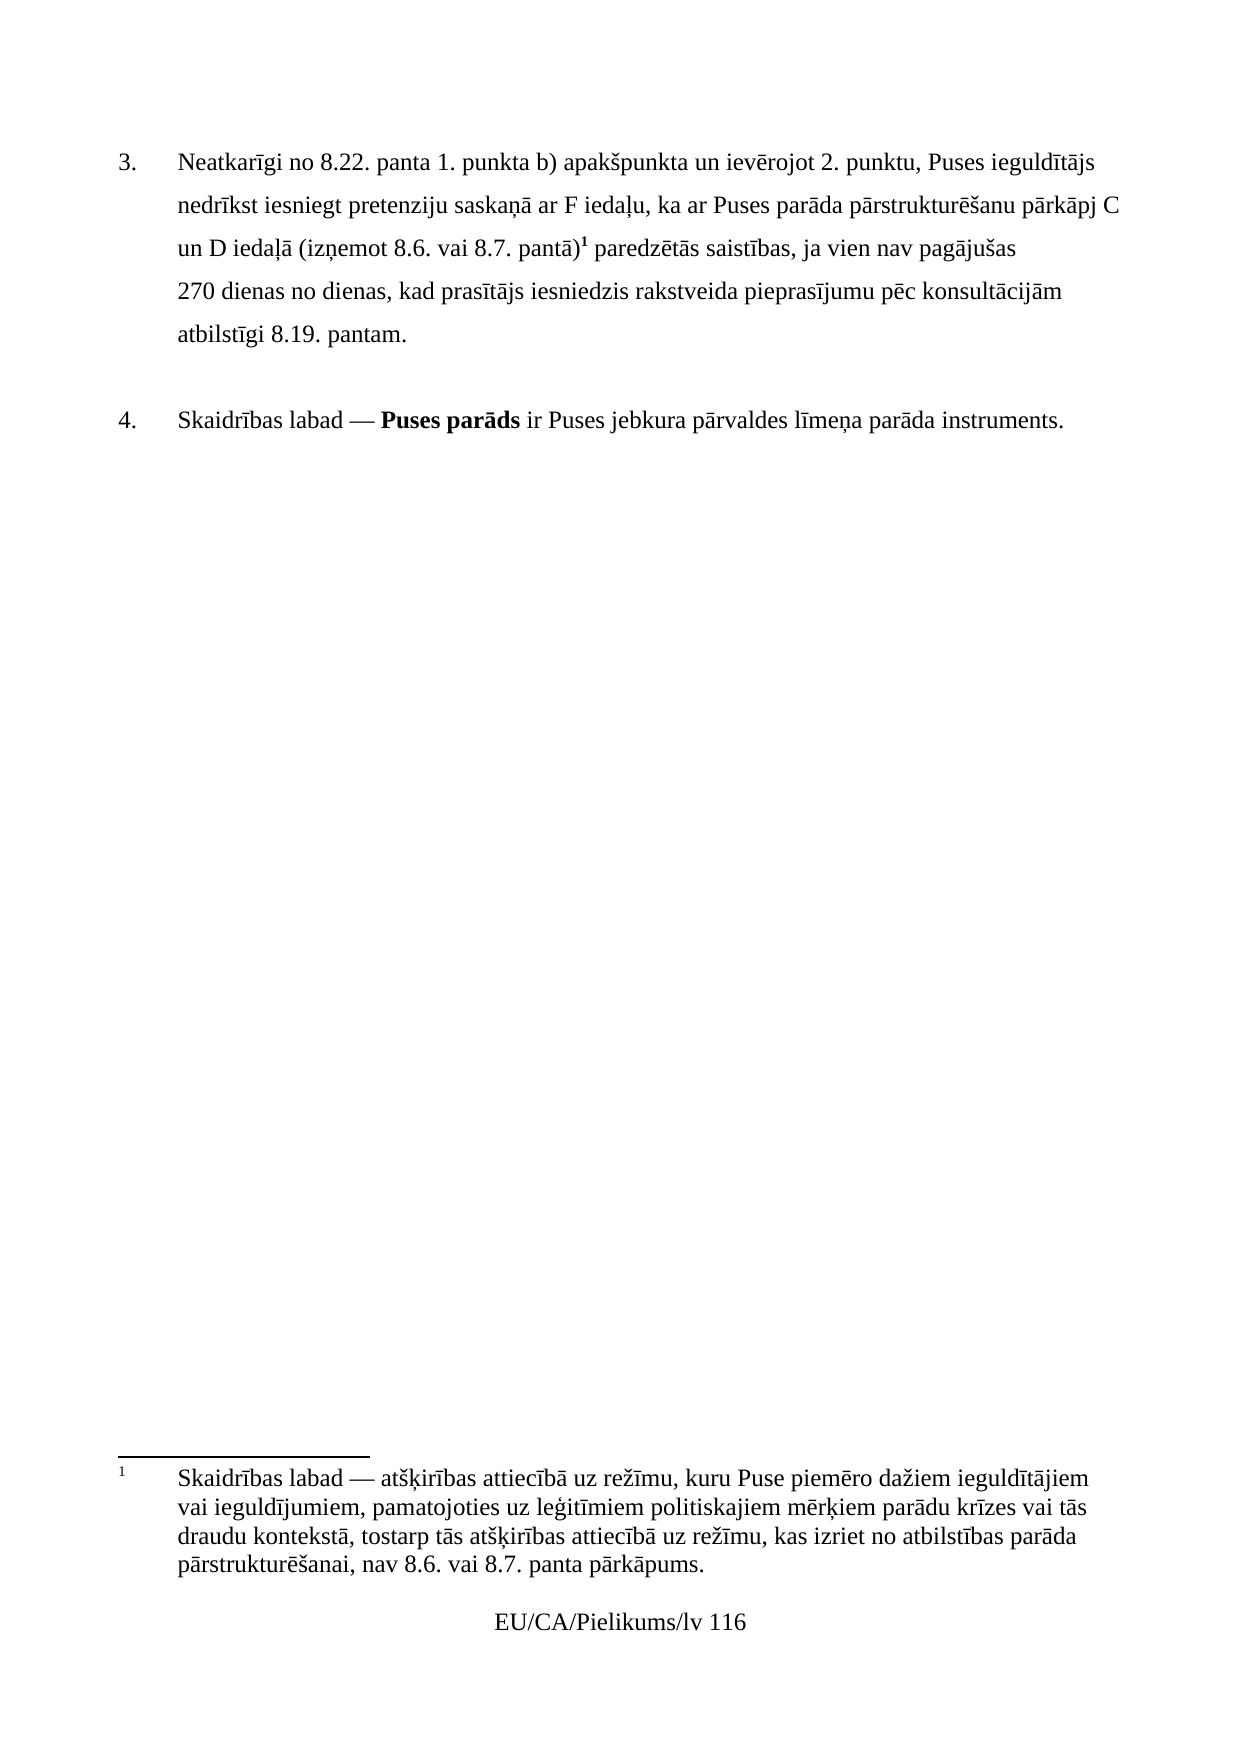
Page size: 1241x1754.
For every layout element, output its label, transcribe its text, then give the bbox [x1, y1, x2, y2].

text 3. Neatkarīgi no 8.22. panta 1. punkta b) apakšpunkta un ievērojot 2. punktu, Puses ieguldītājs nedrīkst iesniegt pretenziju saskaņā ar F iedaļu, ka ar Puses parāda pārstrukturēšanu pārkāpj C un D iedaļā (izņemot 8.6. vai 8.7. pantā) paredzētās saistības, ja vien nav pagājušas 270 dienas no dienas, kad prasītājs iesniedzis rakstveida pieprasījumu pēc konsultācijām atbilstīgi 8.19. pantam. [118, 147, 1122, 348]
text 4. Skaidrības labad — Puses parāds ir Puses jebkura pārvaldes līmeņa parāda instruments. [118, 406, 1122, 434]
